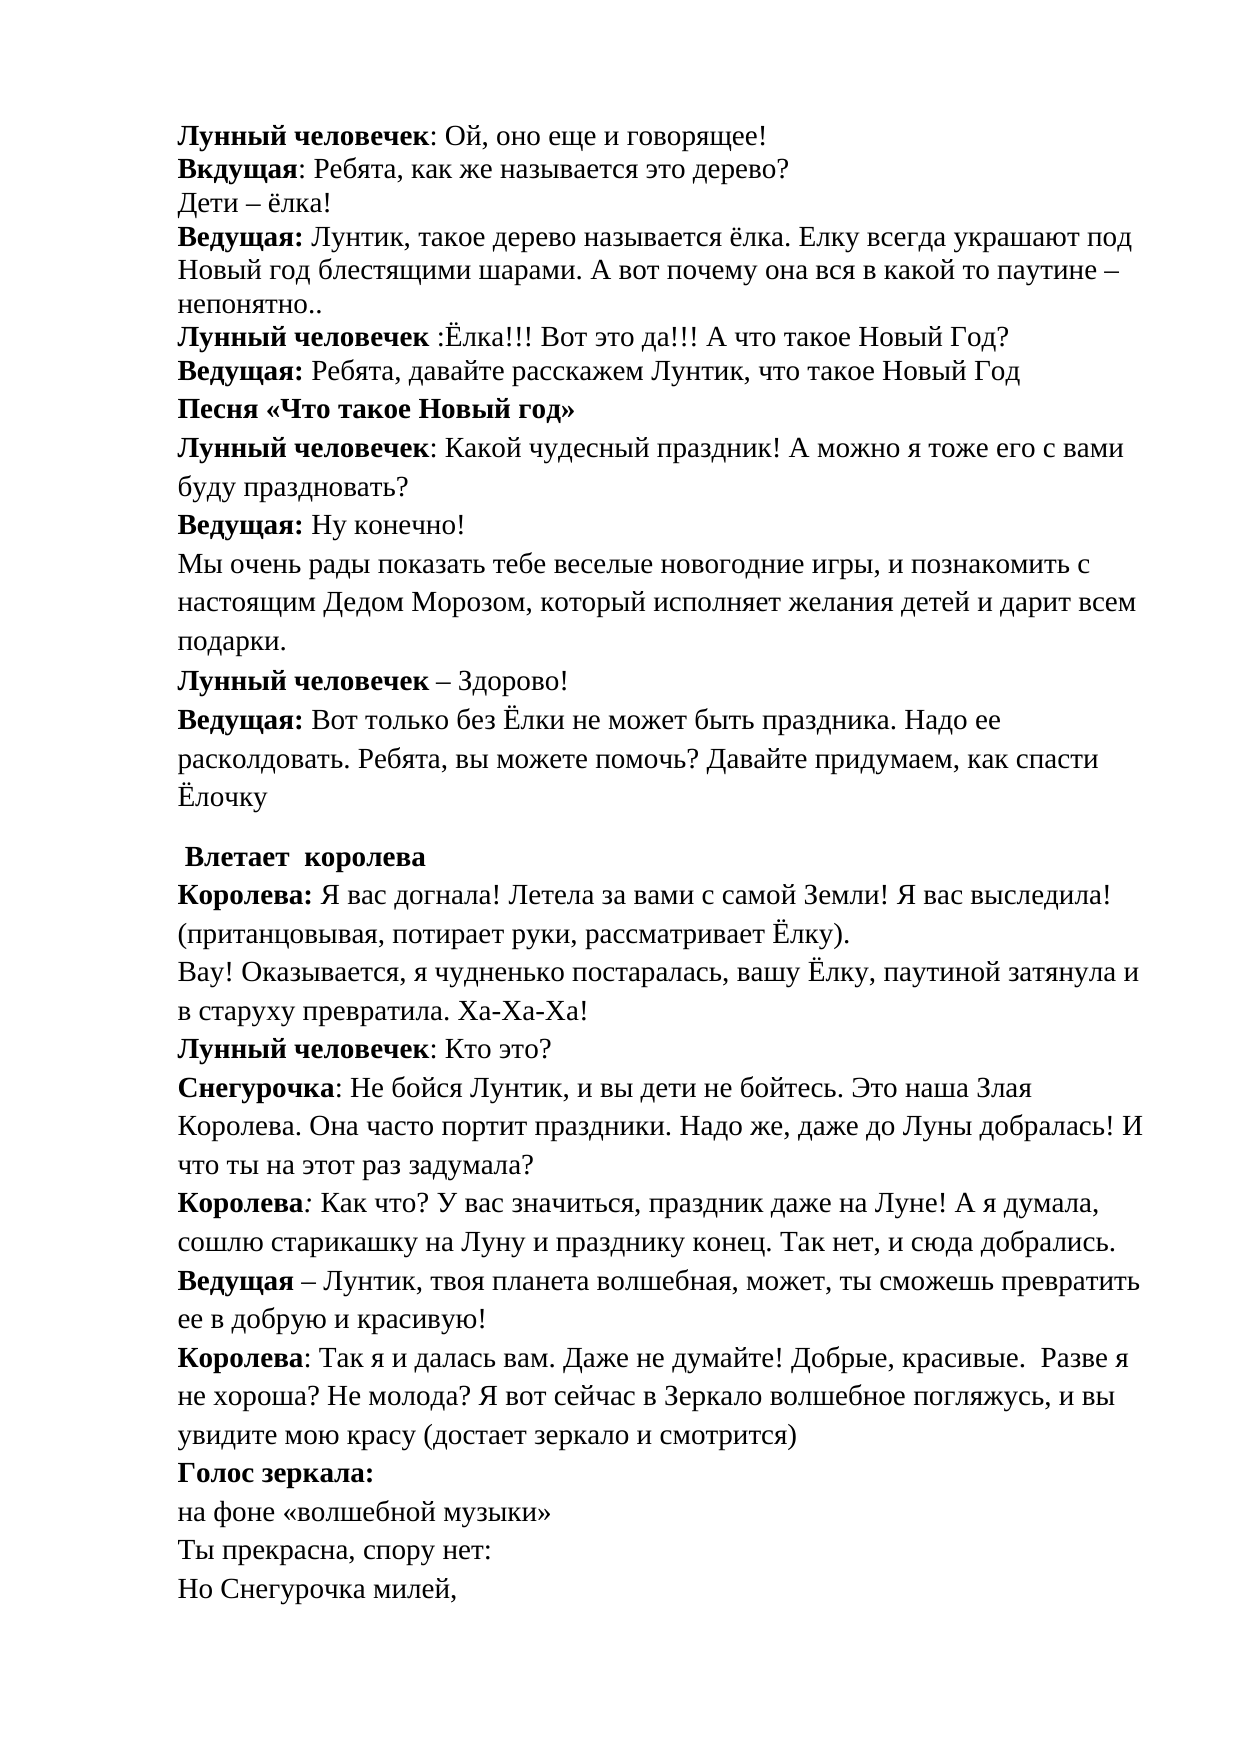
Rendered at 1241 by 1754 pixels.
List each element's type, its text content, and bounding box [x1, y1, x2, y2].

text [177, 839, 1152, 1604]
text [177, 118, 1152, 386]
text Песня «Что такое Новый год» Лунный человечек: Какой чудесный праздник! А можно я тоже его с вами буду праздновать? Ведущая: Ну конечно! Мы очень рады показать тебе веселые новогодние игры, и познакомить с настоящим Дедом Морозом, который исполняет желания детей и дарит всем подарки. Лунный человечек – Здорово! Ведущая: Вот только без Ёлки не может быть праздника. Надо ее расколдовать. Ребята, вы можете помочь? Давайте придумаем, как спасти Ёлочку [177, 392, 1152, 813]
